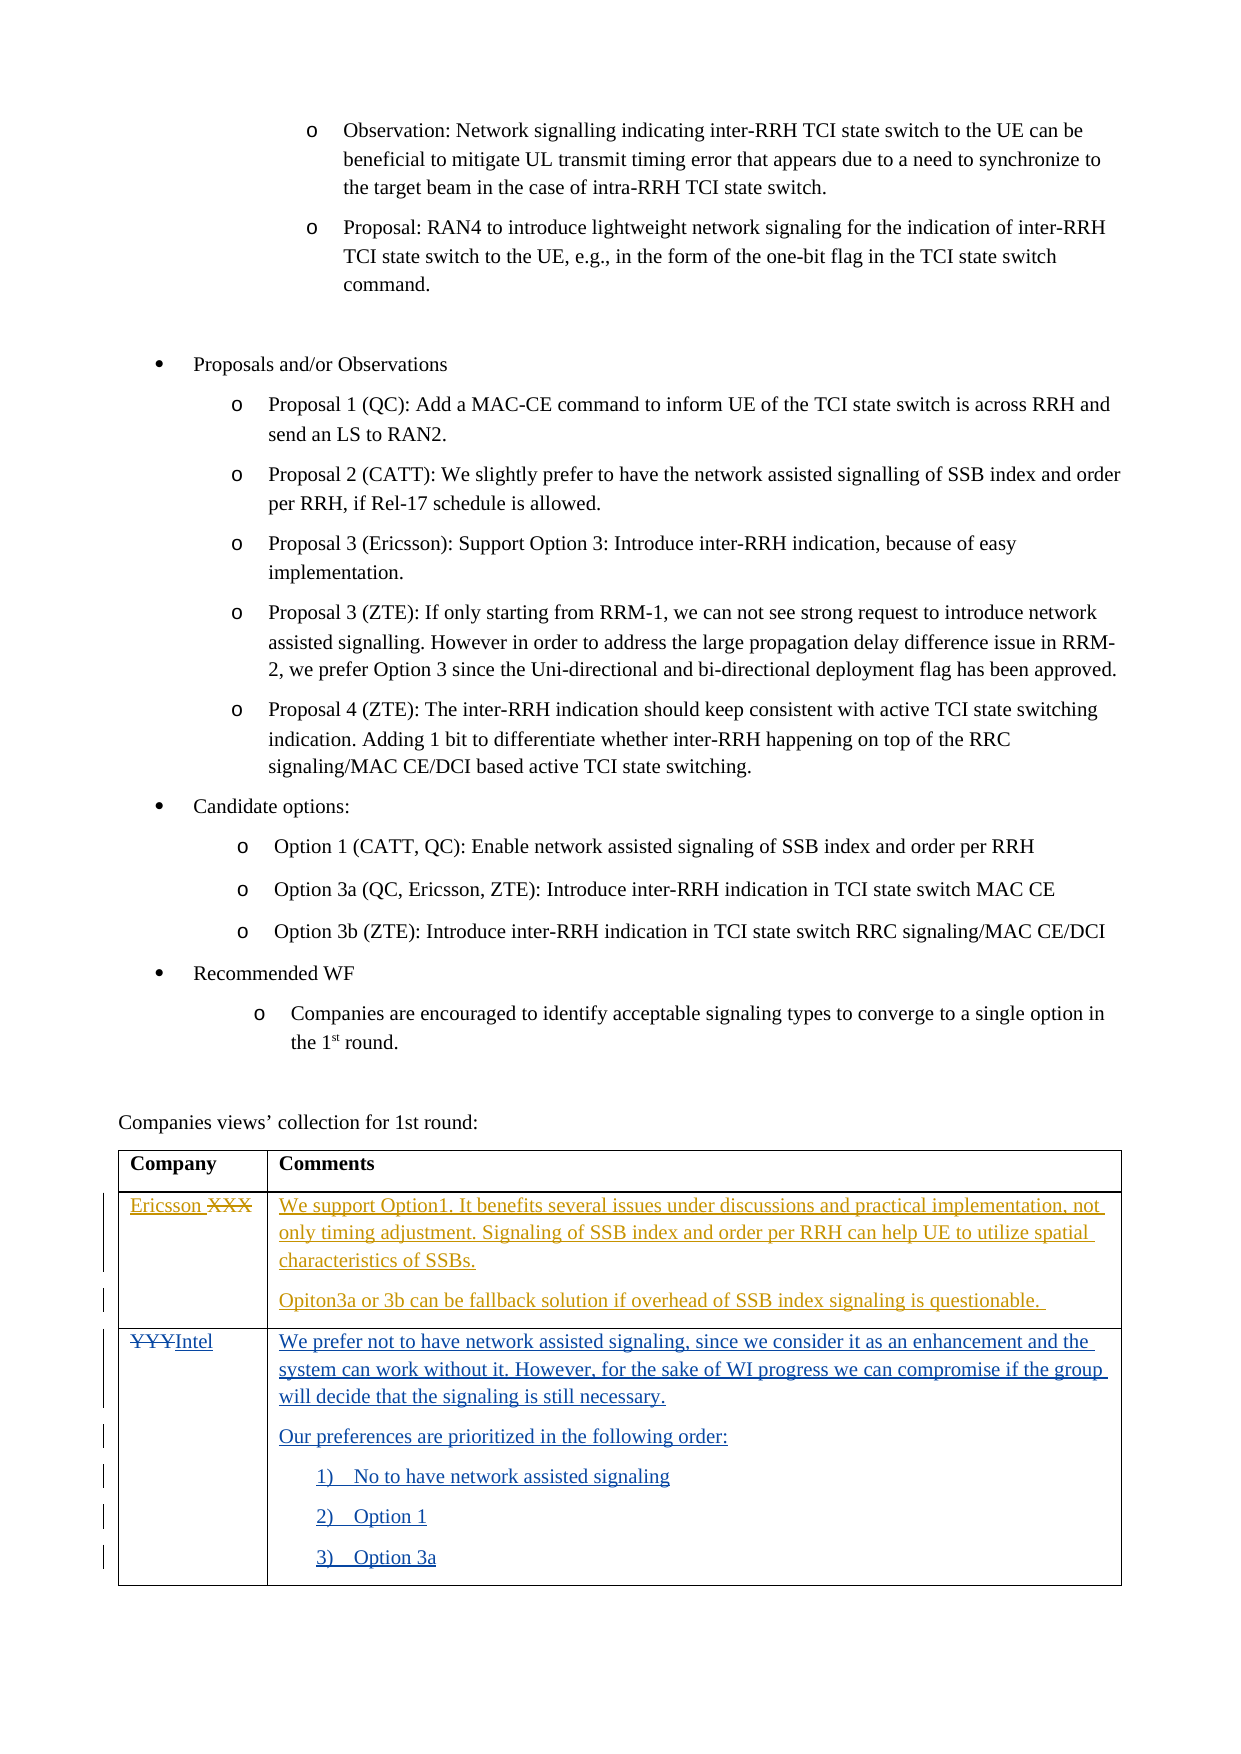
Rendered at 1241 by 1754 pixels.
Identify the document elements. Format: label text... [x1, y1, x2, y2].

list Proposal 2 (CATT): We slightly prefer to have the network assisted signalling of SSB index and order per RRH, if Rel-17 schedule is allowed. [231, 462, 1122, 515]
table_header Company [119, 1151, 267, 1191]
list Option 3a (QC, Ericsson, ZTE): Introduce inter-RRH indication in TCI state switch MAC CE [236, 876, 1122, 902]
list Option 1 (CATT, QC): Enable network assisted signaling of SSB index and order per RRH [236, 834, 1122, 860]
list Proposals and/or Observations [156, 352, 1122, 376]
list Proposal 1 (QC): Add a MAC-CE command to inform UE of the TCI state switch is across RRH and send an LS to RAN2. [231, 392, 1122, 446]
list Companies are encouraged to identify acceptable signaling types to converge to a single option in the 1st round. [253, 1001, 1122, 1054]
list Proposal: RAN4 to introduce lightweight network signaling for the indication of inter-RRH TCI state switch to the UE, e.g., in the form of the one-bit flag in the TCI state switch command. [306, 215, 1122, 296]
table_cell [268, 1193, 1121, 1328]
table_cell [119, 1329, 267, 1585]
table_cell [119, 1193, 267, 1328]
list Recommended WF [156, 961, 1122, 985]
list Proposal 3 (Ericsson): Support Option 3: Introduce inter-RRH indication, because of easy implementation. [231, 531, 1122, 584]
list Candidate options: [156, 794, 1122, 818]
table_header Comments [268, 1151, 1121, 1191]
table_cell [268, 1329, 1121, 1585]
list Proposal 3 (ZTE): If only starting from RRM-1, we can not see strong request to introduce network assisted signalling. However in order to address the large propagation delay difference issue in RRM-2, we prefer Option 3 since the Uni-directional and bi-directional deployment flag has been approved. [231, 600, 1122, 681]
list Observation: Network signalling indicating inter-RRH TCI state switch to the UE can be beneficial to mitigate UL transmit timing error that appears due to a need to synchronize to the target beam in the case of intra-RRH TCI state switch. [306, 118, 1122, 199]
list Proposal 4 (ZTE): The inter-RRH indication should keep consistent with active TCI state switching indication. Adding 1 bit to differentiate whether inter-RRH happening on top of the RRC signaling/MAC CE/DCI based active TCI state switching. [231, 697, 1122, 778]
list Option 3b (ZTE): Introduce inter-RRH indication in TCI state switch RRC signaling/MAC CE/DCI [236, 918, 1122, 944]
text Companies views’ collection for 1st round: [118, 1110, 1122, 1134]
